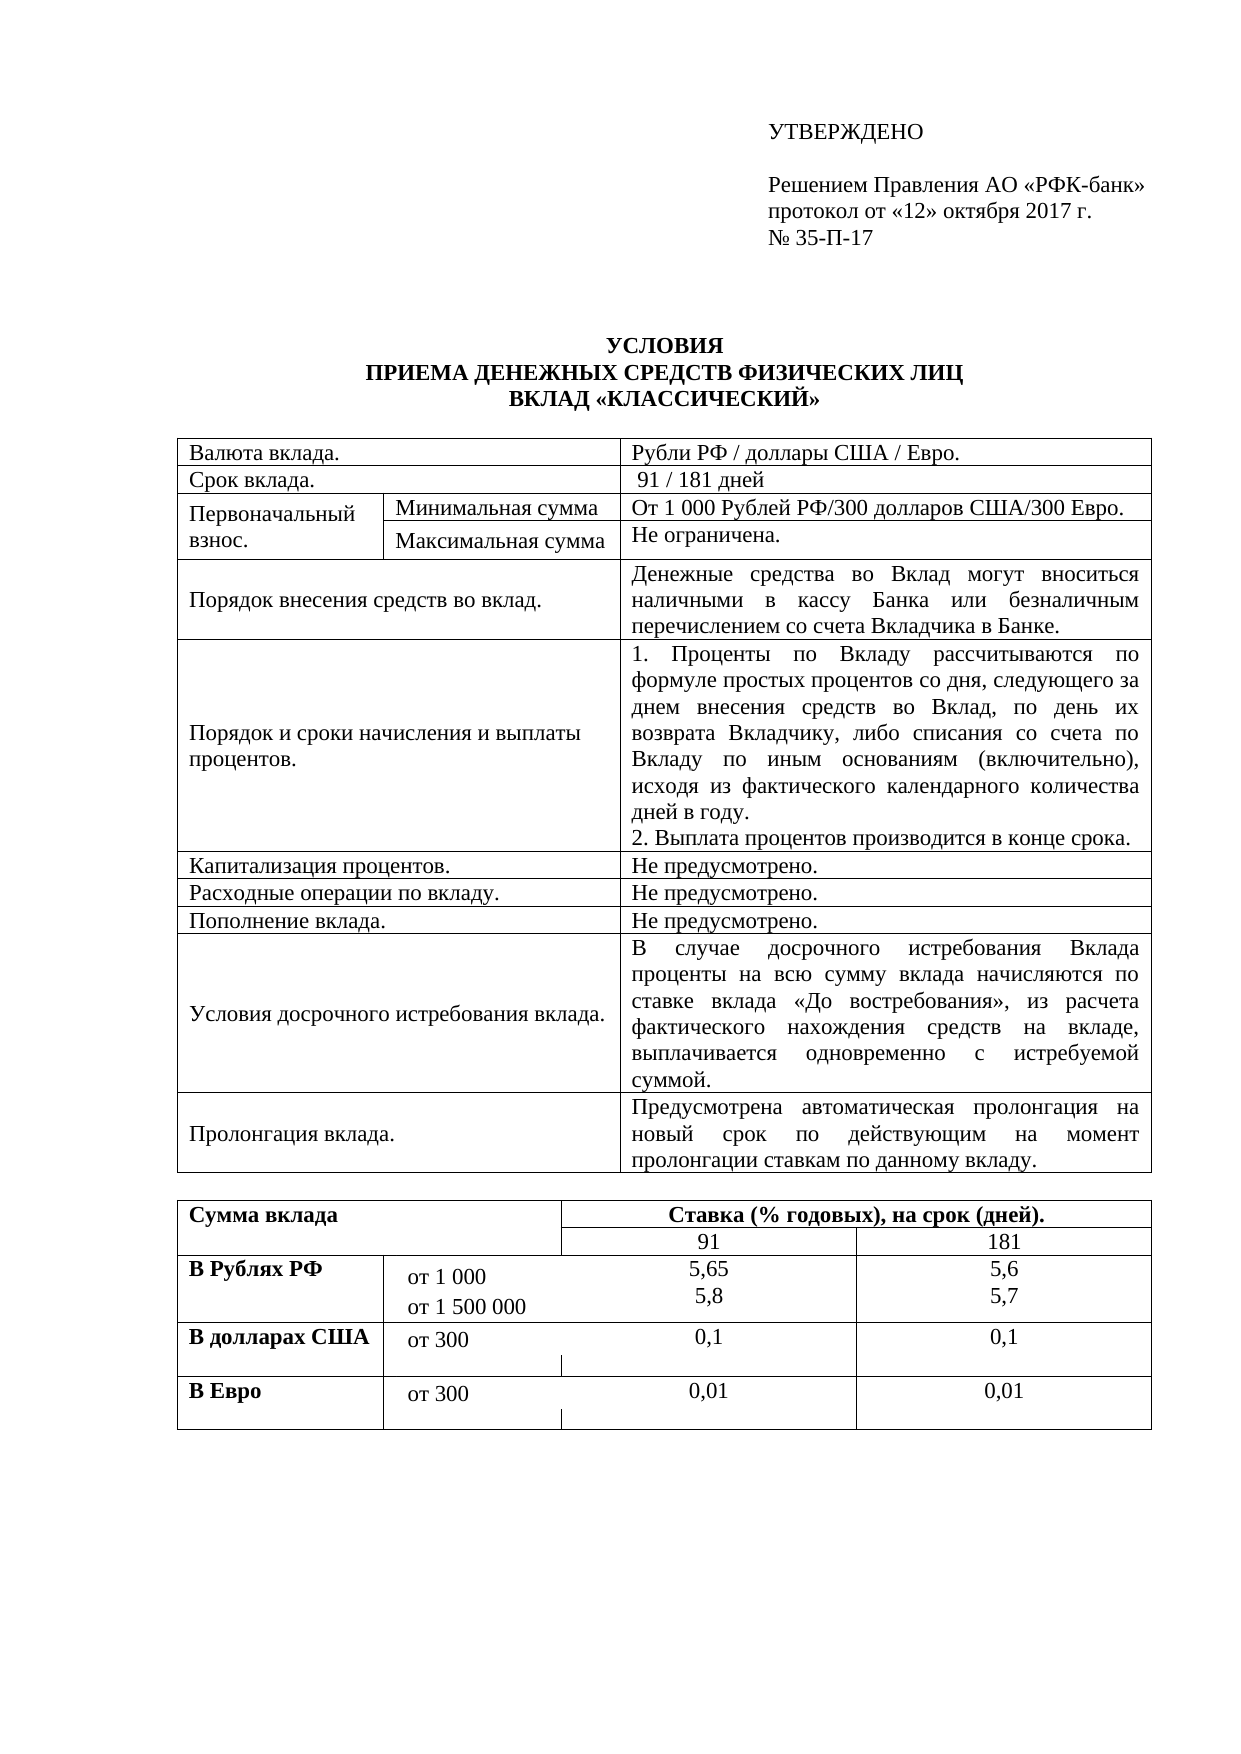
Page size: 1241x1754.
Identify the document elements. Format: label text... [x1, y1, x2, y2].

text УТВЕРЖДЕНО [177, 118, 1152, 144]
table_cell Не предусмотрено. [621, 907, 1151, 933]
table_cell Расходные операции по вкладу. [178, 879, 620, 906]
table_cell В Евро [178, 1377, 383, 1429]
table_header Ставка (% годовых), на срок (дней). [562, 1201, 1151, 1227]
table_cell Не ограничена. [621, 521, 1151, 559]
text ПРИЕМА ДЕНЕЖНЫХ СРЕДСТВ ФИЗИЧЕСКИХ ЛИЦ [177, 359, 1152, 385]
table_cell [384, 1323, 561, 1376]
table_cell Первоначальный взнос. [178, 494, 383, 559]
table_cell Минимальная сумма [384, 494, 620, 520]
table_cell [384, 1377, 561, 1429]
table_cell 5,6 5,7 [857, 1256, 1151, 1322]
text № 35-П-17 [177, 223, 1152, 250]
table_header Валюта вклада. [178, 439, 620, 465]
table_cell В случае досрочного истребования Вклада проценты на всю сумму вклада начисляются по ставке вклада «До востребования», из расчета фактического нахождения средств на вкладе, выплачивается одновременно с истребуемой суммой. [621, 934, 1151, 1092]
table_cell 181 [857, 1228, 1151, 1254]
table_cell 1. Проценты по Вкладу рассчитываются по формуле простых процентов со дня, следующего за днем внесения средств во Вклад, по день их возврата Вкладчику, либо списания со счета по Вкладу по иным основаниям (включительно), исходя из фактического календарного количества дней в году. 2. Выплата процентов производится в конце срока. [621, 640, 1151, 851]
table_cell Пополнение вклада. [178, 907, 620, 933]
table_cell От 1 000 Рублей РФ/300 долларов США/300 Евро. [621, 494, 1151, 520]
table_cell [384, 1256, 395, 1322]
text Решением Правления АО «РФК-банк» [177, 171, 1152, 197]
text ВКЛАД «КЛАССИЧЕСКИЙ» [177, 385, 1152, 411]
text УСЛОВИЯ [177, 332, 1152, 359]
table_header Рубли РФ / доллары США / Евро. [621, 439, 1151, 465]
table_cell В Рублях РФ [178, 1256, 383, 1322]
table_cell Максимальная сумма [384, 521, 620, 559]
table_cell Условия досрочного истребования вклада. [178, 934, 620, 1092]
table_cell Порядок и сроки начисления и выплаты процентов. [178, 640, 620, 851]
table_cell 91 / 181 дней [621, 466, 1151, 492]
table_cell 5,65 5,8 [562, 1256, 856, 1322]
table_cell 91 [562, 1228, 856, 1254]
table_cell 0,1 [857, 1323, 1151, 1376]
table_cell Срок вклада. [178, 466, 620, 492]
table_cell Предусмотрена автоматическая пролонгация на новый срок по действующим на момент пролонгации ставкам по данному вкладу. [621, 1093, 1151, 1172]
table_cell Не предусмотрено. [621, 852, 1151, 878]
table_cell Не предусмотрено. [621, 879, 1151, 906]
table_cell В долларах США [178, 1323, 383, 1376]
table_cell Капитализация процентов. [178, 852, 620, 878]
table_header Сумма вклада [178, 1201, 561, 1254]
text протокол от «12» октября 2017 г. [177, 197, 1152, 223]
table_cell Порядок внесения средств во вклад. [178, 560, 620, 639]
table_cell Денежные средства во Вклад могут вноситься наличными в кассу Банка безналичным перечислением со счета Вкладчика в Банке. [621, 560, 1151, 639]
table_cell Пролонгация вклада. [178, 1093, 620, 1172]
table_cell 0,1 [562, 1323, 856, 1376]
table_cell 0,01 [562, 1377, 856, 1429]
table_cell 0,01 [857, 1377, 1151, 1429]
